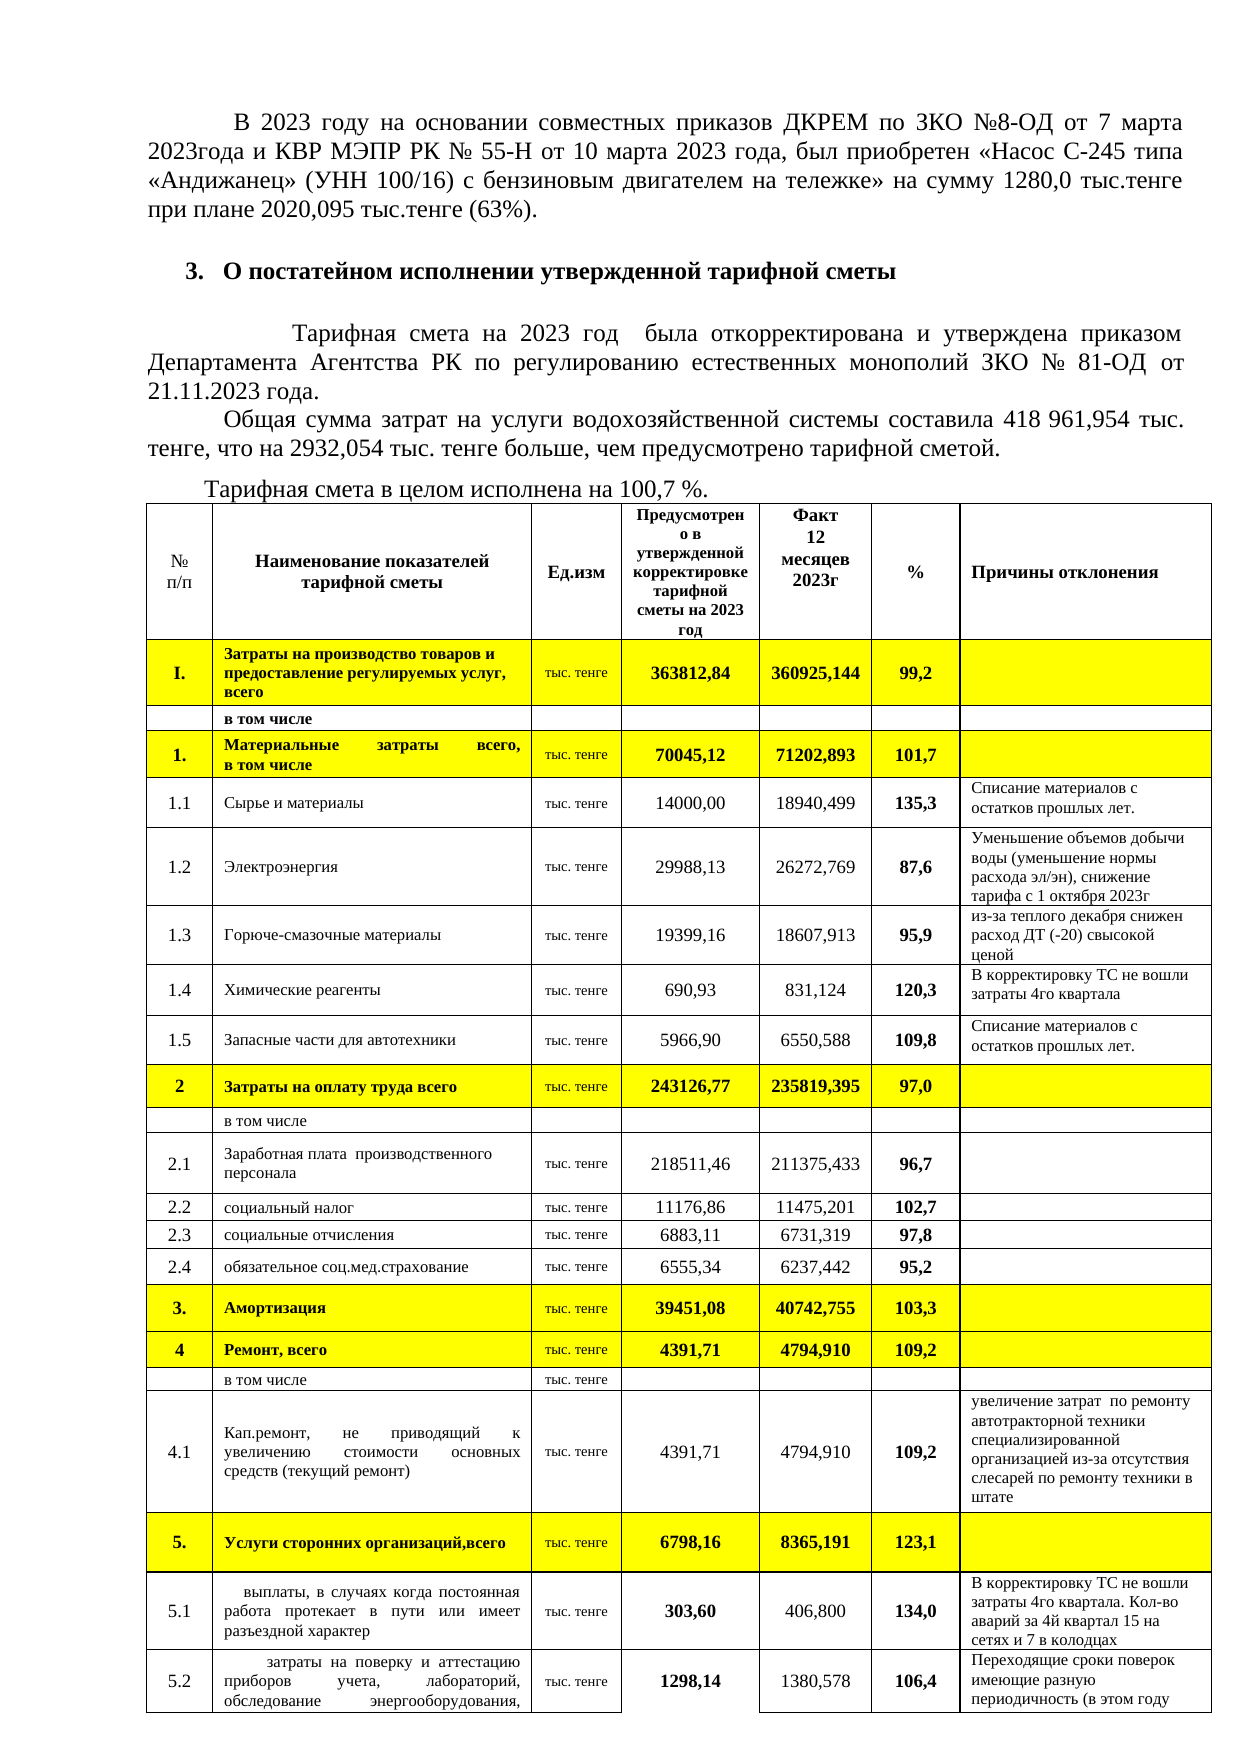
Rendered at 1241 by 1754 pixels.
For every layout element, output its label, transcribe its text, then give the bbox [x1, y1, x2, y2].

table_cell 97,8 [872, 1221, 959, 1248]
table_cell 103,3 [872, 1285, 959, 1331]
table_cell Электроэнергия [213, 828, 531, 905]
table_cell 11176,86 [622, 1194, 759, 1220]
table_header Ед.изм [532, 504, 621, 638]
table_cell 70045,12 [622, 731, 759, 777]
table_cell тыс. тенге [532, 1016, 621, 1063]
table_cell Кап.ремонт, не приводящий к увеличению стоимости основных средств (текущий ремонт) [213, 1391, 531, 1512]
table_cell 109,2 [872, 1332, 959, 1367]
table_cell в том числе [213, 1108, 531, 1132]
table_cell 99,2 [872, 640, 959, 705]
table_cell увеличение затрат по ремонту автотракторной техники специализированной организацией из-за отсутствия слесарей по ремонту техники в штате [961, 1391, 1211, 1512]
table_cell тыс. тенге [532, 1249, 621, 1284]
table_cell 109,8 [872, 1016, 959, 1063]
table_cell Сырье и материалы [213, 778, 531, 827]
table_cell тыс. тенге [532, 731, 621, 777]
table_cell 1.3 [147, 906, 212, 963]
table_cell Ремонт, всего [213, 1332, 531, 1367]
table_cell 96,7 [872, 1133, 959, 1193]
table_cell [961, 731, 1211, 777]
table_cell Запасные части для автотехники [213, 1016, 531, 1063]
table_cell [760, 1368, 871, 1390]
table_cell I. [147, 640, 212, 705]
table_cell 211375,433 [760, 1133, 871, 1193]
table_header Наименование показателей тарифной сметы [213, 504, 531, 638]
table_cell Горюче-смазочные материалы [213, 906, 531, 963]
table_cell 102,7 [872, 1194, 959, 1220]
table_cell 690,93 [622, 965, 759, 1015]
text Общая сумма затрат на услуги водохозяйственной системы составила 418 961,954 тыс. тенге, что на 2932,054 тыс. тенге больше, чем предусмотрено тарифной сметой. [148, 404, 1184, 462]
table_cell тыс. тенге [532, 1573, 621, 1649]
table_cell [872, 1108, 959, 1132]
table_cell Заработная плата производственного персонала [213, 1133, 531, 1193]
table_cell 40742,755 [760, 1285, 871, 1331]
table_cell обязательное соц.мед.страхование [213, 1249, 531, 1284]
table_cell 71202,893 [760, 731, 871, 777]
table_cell [147, 706, 212, 730]
table_cell 4 [147, 1332, 212, 1367]
table_cell Услуги сторонних организаций,всего [213, 1513, 531, 1571]
table_cell Затраты на производство товаров и предоставление регулируемых услуг, всего [213, 640, 531, 705]
text Тарифная смета в целом исполнена на 100,7 %. [148, 474, 1184, 503]
table_cell тыс. тенге [532, 1391, 621, 1512]
table_cell 4.1 [147, 1391, 212, 1512]
table_cell 1.2 [147, 828, 212, 905]
table_cell 363812,84 [622, 640, 759, 705]
table_header № п/п [147, 504, 212, 638]
table_cell 2.3 [147, 1221, 212, 1248]
table_cell 1.4 [147, 965, 212, 1015]
table_cell [532, 1108, 621, 1132]
table_cell [961, 1133, 1211, 1193]
table_cell 1.5 [147, 1016, 212, 1063]
table_cell Списание материалов с остатков прошлых лет. [961, 1016, 1211, 1063]
table_cell [961, 1513, 1211, 1571]
table_cell социальные отчисления [213, 1221, 531, 1248]
table_cell [961, 1065, 1211, 1107]
text Тарифная смета на 2023 год была откорректирована и утверждена приказом Департамента Агентства РК по регулированию естественных монополий ЗКО № 81-ОД от 21.11.2023 года. [148, 318, 1184, 404]
table_cell 831,124 [760, 965, 871, 1015]
table_cell 11475,201 [760, 1194, 871, 1220]
table_cell 6883,11 [622, 1221, 759, 1248]
table_cell Химические реагенты [213, 965, 531, 1015]
table_cell 134,0 [872, 1573, 959, 1649]
table_cell 6731,319 [760, 1221, 871, 1248]
table_cell [872, 1368, 959, 1390]
table_cell 135,3 [872, 778, 959, 827]
table_cell [961, 1332, 1211, 1367]
table_cell тыс. тенге [532, 778, 621, 827]
table_cell тыс. тенге [532, 828, 621, 905]
table_cell [622, 1108, 759, 1132]
table_cell выплаты, в случаях когда постоянная работа протекает в пути или имеет разъездной характер [213, 1573, 531, 1649]
table_cell 406,800 [760, 1573, 871, 1649]
table_cell 18607,913 [760, 906, 871, 963]
table_cell 8365,191 [760, 1513, 871, 1571]
table_cell 19399,16 [622, 906, 759, 963]
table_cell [961, 1650, 1211, 1712]
table_cell тыс. тенге [532, 1065, 621, 1107]
table_cell 2.4 [147, 1249, 212, 1284]
table_cell тыс. тенге [532, 1368, 621, 1390]
table_cell 360925,144 [760, 640, 871, 705]
table_cell В корректировку ТС не вошли затраты 4го квартала. Кол-во аварий за 4й квартал 15 на сетях и 7 в колодцах [961, 1573, 1211, 1649]
table_cell В корректировку ТС не вошли затраты 4го квартала [961, 965, 1211, 1015]
table_cell тыс. тенге [532, 1194, 621, 1220]
table_cell 218511,46 [622, 1133, 759, 1193]
table_cell тыс. тенге [532, 640, 621, 705]
table_cell 1298,14 [622, 1650, 759, 1712]
table_cell в том числе [213, 1368, 531, 1390]
table_cell 5.1 [147, 1573, 212, 1649]
table_cell 235819,395 [760, 1065, 871, 1107]
table_cell 1380,578 [760, 1650, 871, 1712]
table_cell 95,9 [872, 906, 959, 963]
table_cell Уменьшение объемов добычи воды (уменьшение нормы расхода эл/эн), снижение тарифа с 1 октября 2023г [961, 828, 1211, 905]
table_cell 2 [147, 1065, 212, 1107]
table_cell [147, 1368, 212, 1390]
table_cell [872, 706, 959, 730]
table_cell тыс. тенге [532, 1513, 621, 1571]
table_cell 4794,910 [760, 1391, 871, 1512]
table_cell 1. [147, 731, 212, 777]
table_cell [213, 1650, 531, 1712]
table_cell 97,0 [872, 1065, 959, 1107]
table_cell 39451,08 [622, 1285, 759, 1331]
table_cell тыс. тенге [532, 1133, 621, 1193]
table_cell [622, 1368, 759, 1390]
table_header % [872, 504, 959, 638]
table_cell 106,4 [872, 1650, 959, 1712]
table_cell в том числе [213, 706, 531, 730]
table_cell 6237,442 [760, 1249, 871, 1284]
table_cell [760, 1108, 871, 1132]
table_cell [961, 1108, 1211, 1132]
table_cell Списание материалов с остатков прошлых лет. [961, 778, 1211, 827]
table_cell 2.2 [147, 1194, 212, 1220]
table_cell 4794,910 [760, 1332, 871, 1367]
table_cell 14000,00 [622, 778, 759, 827]
table_cell тыс. тенге [532, 965, 621, 1015]
table_cell Затраты на оплату труда всего [213, 1065, 531, 1107]
table_cell 243126,77 [622, 1065, 759, 1107]
list О постатейном исполнении утвержденной тарифной сметы [185, 256, 1184, 285]
table_cell 4391,71 [622, 1332, 759, 1367]
table_header Предусмотрено в утвержденной корректировке тарифной сметы на 2023 год [622, 504, 759, 638]
table_cell тыс. тенге [532, 1332, 621, 1367]
table_cell 5966,90 [622, 1016, 759, 1063]
table_cell [961, 1249, 1211, 1284]
table_cell 303,60 [622, 1573, 759, 1649]
table_cell [961, 1221, 1211, 1248]
table_cell [961, 640, 1211, 705]
table_cell 6550,588 [760, 1016, 871, 1063]
table_cell 18940,499 [760, 778, 871, 827]
table_cell 29988,13 [622, 828, 759, 905]
table_cell 3. [147, 1285, 212, 1331]
table_header Факт 12 месяцев 2023г [760, 504, 871, 638]
table_cell 109,2 [872, 1391, 959, 1512]
text В 2023 году на основании совместных приказов ДКРЕМ по ЗКО №8-ОД от 7 марта 2023года и КВР МЭПР РК № 55-Н от 10 марта 2023 года, был приобретен «Насос С-245 типа «Андижанец» (УНН 100/16) с бензиновым двигателем на тележке» на сумму 1280,0 тыс.тенге при плане 2020,095 тыс.тенге (63%). [148, 107, 1184, 222]
table_cell [961, 706, 1211, 730]
table_cell 101,7 [872, 731, 959, 777]
table_cell из-за теплого декабря снижен расход ДТ (-20) свысокой ценой [961, 906, 1211, 963]
table_cell 1.1 [147, 778, 212, 827]
table_cell Амортизация [213, 1285, 531, 1331]
table_cell 26272,769 [760, 828, 871, 905]
table_cell [961, 1285, 1211, 1331]
table_cell 2.1 [147, 1133, 212, 1193]
table_cell [961, 1194, 1211, 1220]
table_header Причины отклонения [961, 504, 1211, 638]
table_cell тыс. тенге [532, 1221, 621, 1248]
table_cell 6798,16 [622, 1513, 759, 1571]
table_cell [961, 1368, 1211, 1390]
table_cell Материальные затраты всего, в том числе [213, 731, 531, 777]
table_cell 6555,34 [622, 1249, 759, 1284]
table_cell социальный налог [213, 1194, 531, 1220]
table_cell 4391,71 [622, 1391, 759, 1512]
table_cell 123,1 [872, 1513, 959, 1571]
table_cell 5.2 [147, 1650, 212, 1712]
table_cell 5. [147, 1513, 212, 1571]
table_cell тыс. тенге [532, 906, 621, 963]
table_cell 120,3 [872, 965, 959, 1015]
table_cell [532, 706, 621, 730]
table_cell [147, 1108, 212, 1132]
table_cell [622, 706, 759, 730]
table_cell тыс. тенге [532, 1285, 621, 1331]
table_cell тыс. тенге [532, 1650, 621, 1712]
table_cell 87,6 [872, 828, 959, 905]
table_cell [760, 706, 871, 730]
table_cell 95,2 [872, 1249, 959, 1284]
